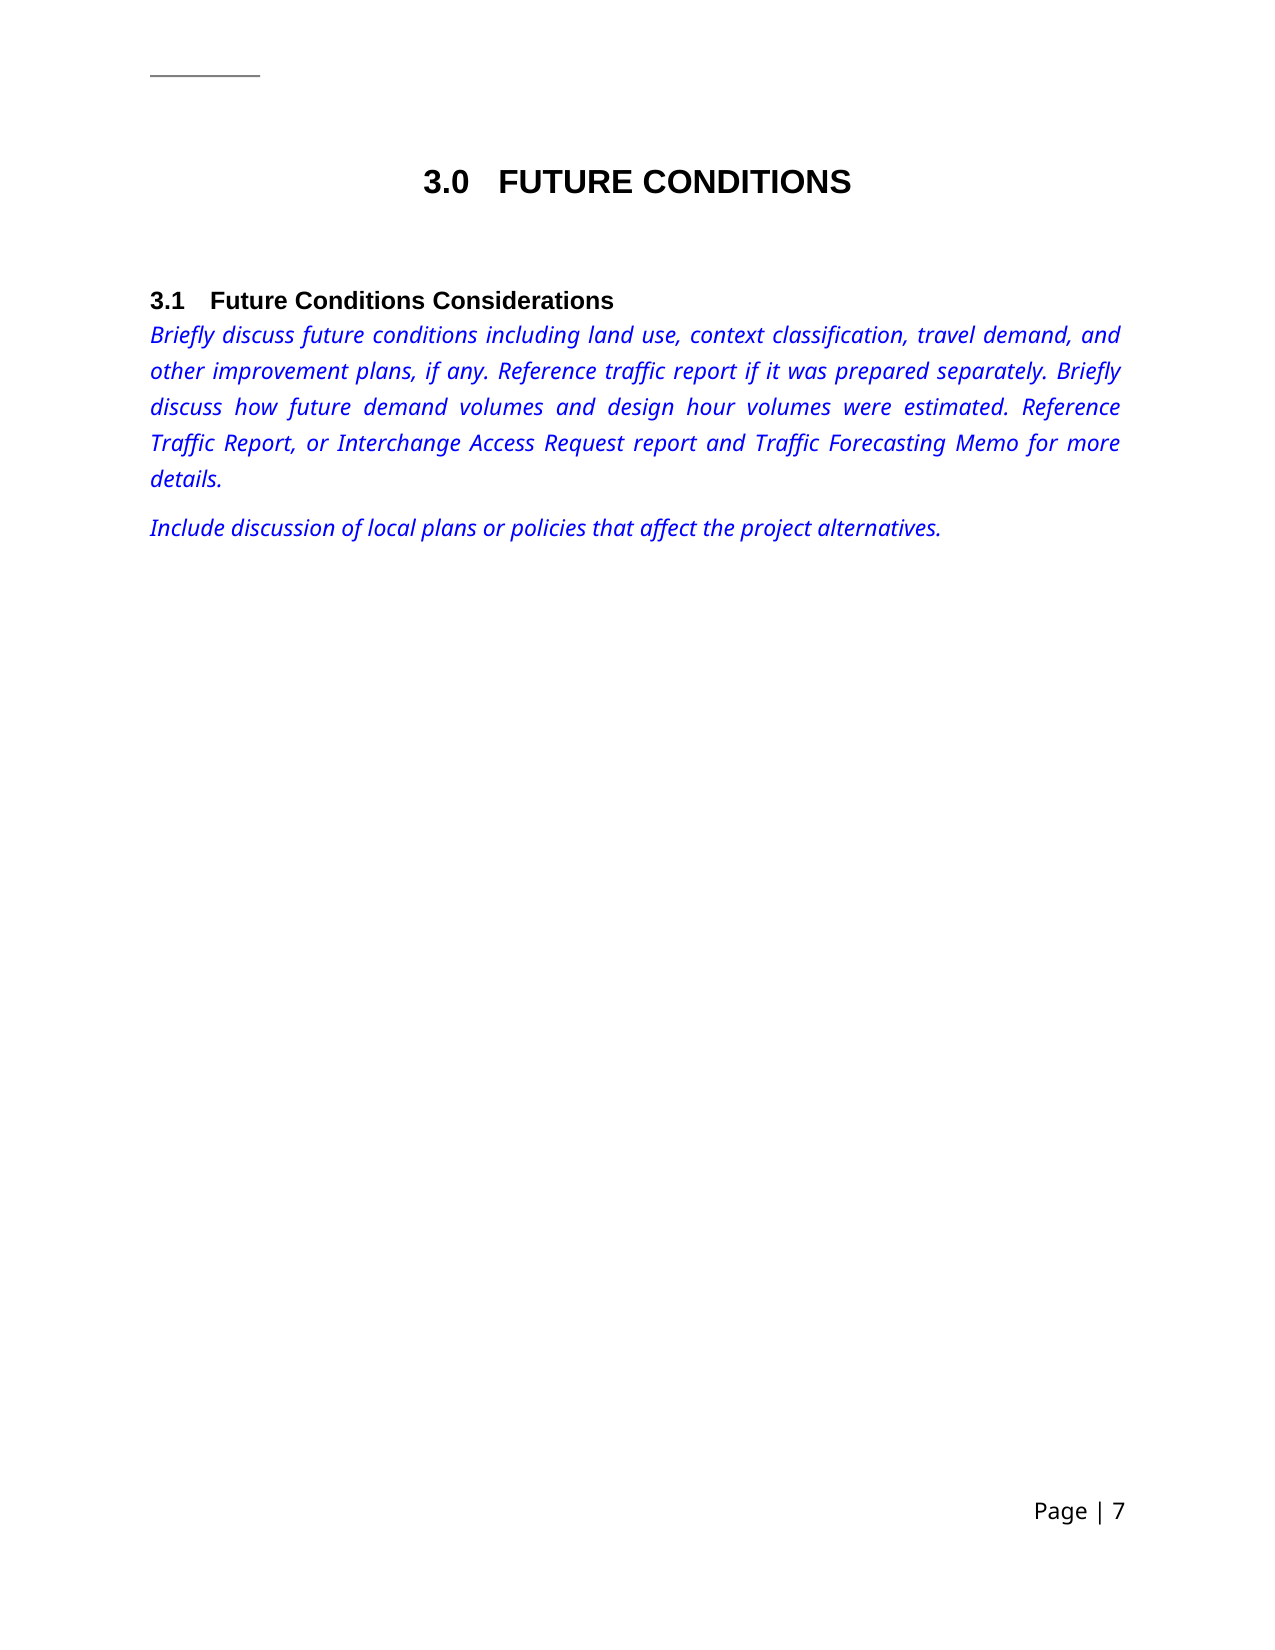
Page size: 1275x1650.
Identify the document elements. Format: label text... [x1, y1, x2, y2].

subtitle Future Conditions Considerations [150, 286, 1125, 315]
subtitle FUTURE CONDITIONS [150, 162, 1125, 201]
text Include discussion of local plans or policies that affect the project alternatives. [150, 512, 1125, 543]
text Briefly discuss future conditions including land use, context classification, travel demand, and other improvement plans, if any. Reference traffic report if it was prepared separately. Briefly discuss how future demand volumes and design hour volumes were estimated. Reference Traffic Report, or Interchange Access Request report and Traffic Forecasting Memo for more details. [150, 319, 1125, 494]
